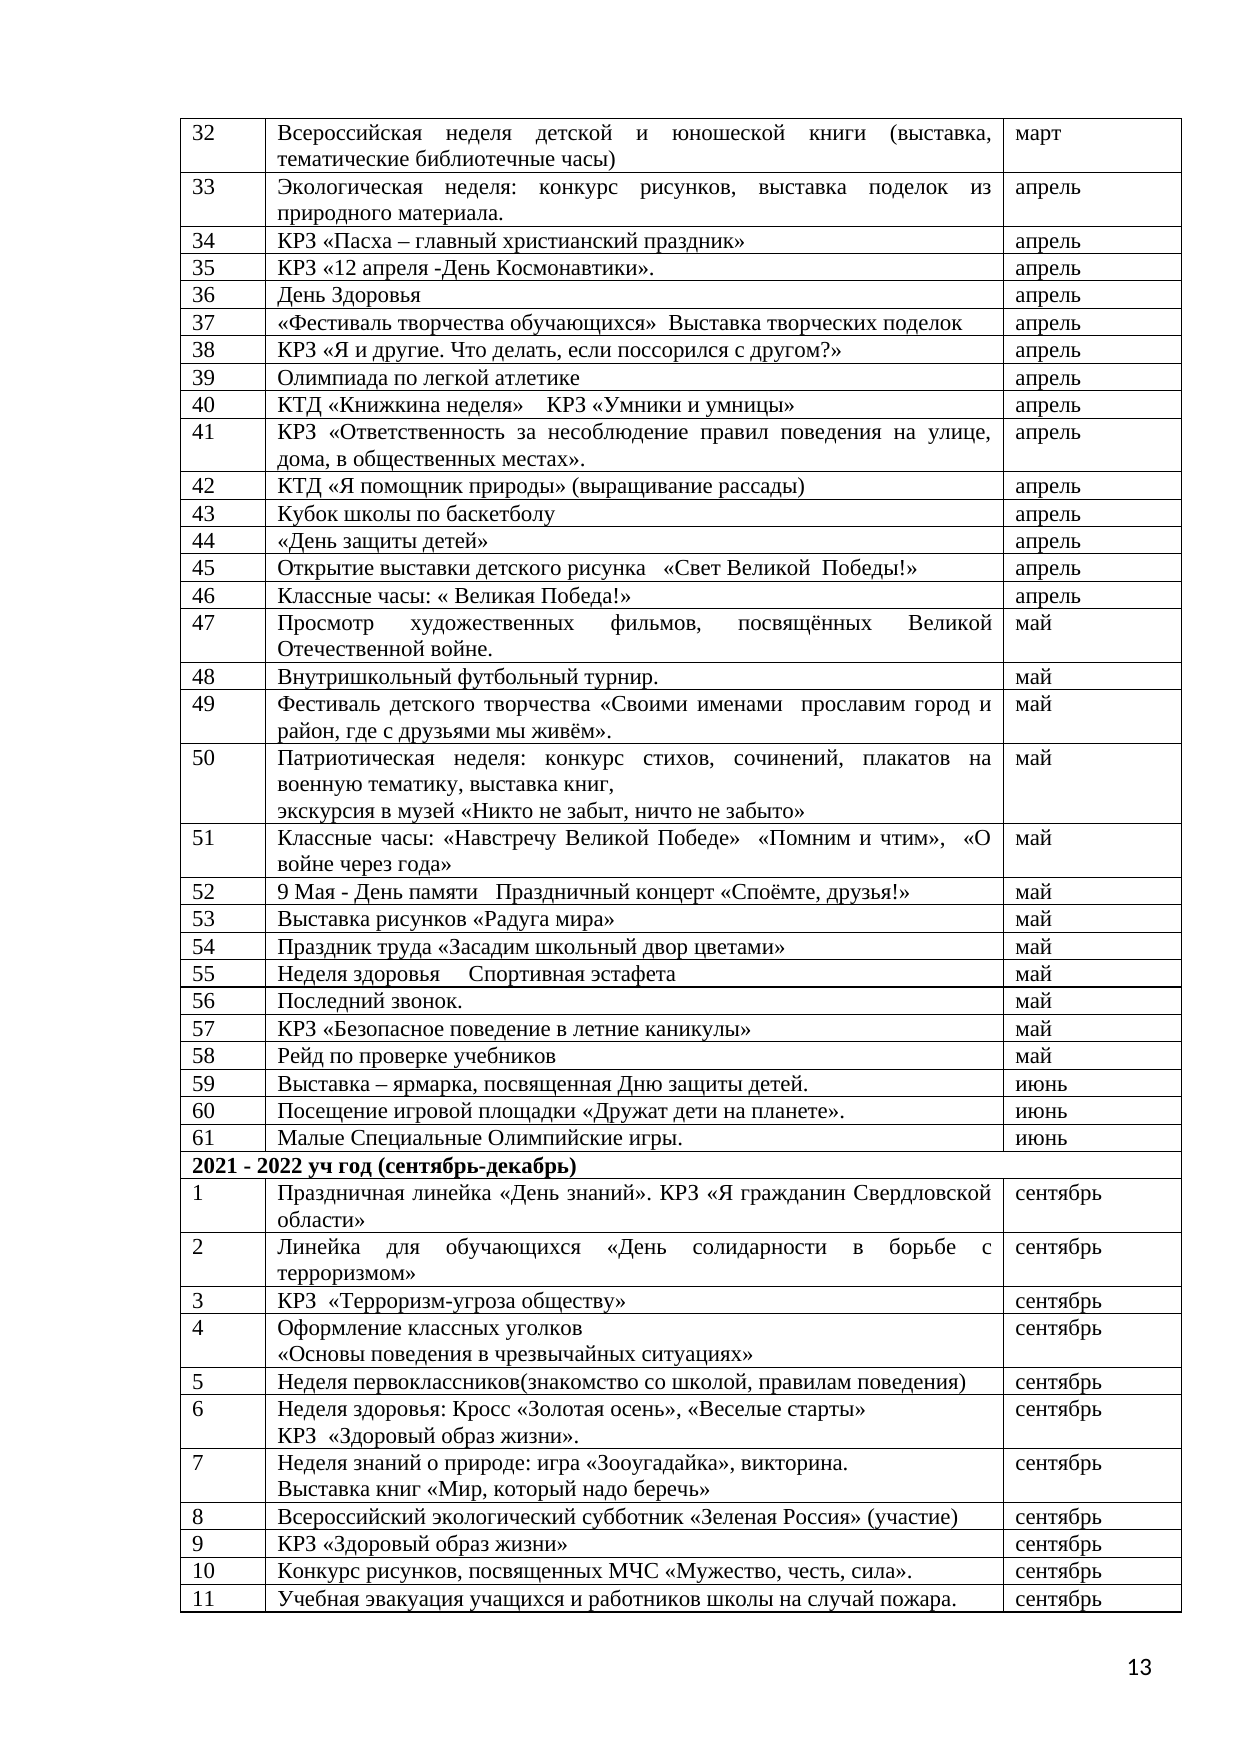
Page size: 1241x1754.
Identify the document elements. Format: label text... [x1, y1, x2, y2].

table_cell сентябрь [1004, 1530, 1181, 1557]
table_cell апрель [1004, 527, 1181, 553]
table_cell 7 [181, 1449, 265, 1502]
table_cell июнь [1004, 1097, 1181, 1123]
table_cell 8 [181, 1503, 265, 1529]
table_cell 55 [181, 960, 265, 986]
table_cell 56 [181, 988, 265, 1014]
table_cell 44 [181, 527, 265, 553]
table_cell Посещение игровой площадки «Дружат дети на планете». [266, 1097, 1003, 1123]
table_cell сентябрь [1004, 1233, 1181, 1286]
table_cell 49 [181, 690, 265, 743]
table_cell май [1004, 905, 1181, 932]
table_cell апрель [1004, 500, 1181, 526]
table_cell 35 [181, 254, 265, 280]
table_cell 2 [181, 1233, 265, 1286]
table_cell сентябрь [1004, 1449, 1181, 1502]
table_cell май [1004, 960, 1181, 986]
table_cell Классные часы: « Великая Победа!» [266, 582, 1003, 608]
table_cell апрель [1004, 554, 1181, 581]
table_cell апрель [1004, 472, 1181, 498]
table_cell Праздник труда «Засадим школьный двор цветами» [266, 933, 1003, 959]
table_cell Выставка – ярмарка, посвященная Дню защиты детей. [266, 1070, 1003, 1096]
table_cell Оформление классных уголков «Основы поведения в чрезвычайных ситуациях» [266, 1314, 1003, 1367]
table_cell 39 [181, 364, 265, 390]
table_cell 52 [181, 878, 265, 904]
table_cell 1 [181, 1179, 265, 1232]
table_cell Неделя первоклассников(знакомство со школой, правилам поведения) [266, 1368, 1003, 1394]
table_cell День Здоровья [266, 281, 1003, 308]
table_cell 33 [181, 173, 265, 226]
table_cell Олимпиада по легкой атлетике [266, 364, 1003, 390]
table_cell Всероссийский экологический субботник «Зеленая Россия» (участие) [266, 1503, 1003, 1529]
table_cell 42 [181, 472, 265, 498]
table_cell апрель [1004, 582, 1181, 608]
table_cell Внутришкольный футбольный турнир. [266, 663, 1003, 689]
table_cell 40 [181, 391, 265, 417]
table_cell Линейка для обучающихся «День солидарности в борьбе с терроризмом» [266, 1233, 1003, 1286]
table_cell май [1004, 1042, 1181, 1069]
table_cell сентябрь [1004, 1179, 1181, 1232]
table_cell май [1004, 690, 1181, 743]
table_cell Открытие выставки детского рисунка «Свет Великой Победы!» [266, 554, 1003, 581]
table_cell 32 [181, 119, 265, 172]
table_cell сентябрь [1004, 1585, 1181, 1611]
table_cell апрель [1004, 391, 1181, 417]
table_cell 59 [181, 1070, 265, 1096]
table_cell 37 [181, 309, 265, 335]
table_cell апрель [1004, 254, 1181, 280]
table_cell 47 [181, 609, 265, 662]
table_cell Неделя здоровья: Кросс «Золотая осень», «Веселые старты» КРЗ «Здоровый образ жизни». [266, 1395, 1003, 1448]
table_cell сентябрь [1004, 1314, 1181, 1367]
table_cell 5 [181, 1368, 265, 1394]
table_cell 10 [181, 1558, 265, 1584]
table_cell КРЗ «Здоровый образ жизни» [266, 1530, 1003, 1557]
table_cell май [1004, 824, 1181, 877]
table_cell 6 [181, 1395, 265, 1448]
table_cell 41 [181, 419, 265, 471]
table_cell КРЗ «Ответственность за несоблюдение правил поведения на улице, дома, в общественных местах». [266, 419, 1003, 471]
table_cell Неделя здоровья Спортивная эстафета [266, 960, 1003, 986]
table_cell март [1004, 119, 1181, 172]
table_cell 53 [181, 905, 265, 932]
table_cell 50 [181, 744, 265, 823]
table_cell 60 [181, 1097, 265, 1123]
table_cell КРЗ «Безопасное поведение в летние каникулы» [266, 1015, 1003, 1041]
table_cell апрель [1004, 309, 1181, 335]
table_cell апрель [1004, 227, 1181, 253]
table_cell май [1004, 744, 1181, 823]
table_cell Кубок школы по баскетболу [266, 500, 1003, 526]
table_cell май [1004, 878, 1181, 904]
table_cell 46 [181, 582, 265, 608]
table_cell сентябрь [1004, 1395, 1181, 1448]
table_cell май [1004, 1015, 1181, 1041]
table_cell июнь [1004, 1070, 1181, 1096]
table_cell Экологическая неделя: конкурс рисунков, выставка поделок из природного материала. [266, 173, 1003, 226]
table_cell апрель [1004, 173, 1181, 226]
table_cell 54 [181, 933, 265, 959]
table_cell сентябрь [1004, 1287, 1181, 1313]
table_cell КТД «Я помощник природы» (выращивание рассады) [266, 472, 1003, 498]
table_cell Конкурс рисунков, посвященных МЧС «Мужество, честь, сила». [266, 1558, 1003, 1584]
table_cell «День защиты детей» [266, 527, 1003, 553]
table_cell сентябрь [1004, 1503, 1181, 1529]
table_cell апрель [1004, 419, 1181, 471]
table_cell «Фестиваль творчества обучающихся» Выставка творческих поделок [266, 309, 1003, 335]
table_cell апрель [1004, 281, 1181, 308]
table_cell май [1004, 609, 1181, 662]
table_cell апрель [1004, 336, 1181, 363]
table_cell Классные часы: «Навстречу Великой Победе» «Помним и чтим», «О войне через года» [266, 824, 1003, 877]
table_cell 34 [181, 227, 265, 253]
table_cell Патриотическая неделя: конкурс стихов, сочинений, плакатов на военную тематику, выставка книг, экскурсия в музей «Никто не забыт, ничто не забыто» [266, 744, 1003, 823]
table_cell сентябрь [1004, 1558, 1181, 1584]
table_cell 38 [181, 336, 265, 363]
table_cell май [1004, 988, 1181, 1014]
table_cell 36 [181, 281, 265, 308]
table_cell май [1004, 933, 1181, 959]
table_cell 57 [181, 1015, 265, 1041]
table_cell 51 [181, 824, 265, 877]
table_cell май [1004, 663, 1181, 689]
table_cell сентябрь [1004, 1368, 1181, 1394]
table_cell 3 [181, 1287, 265, 1313]
table_cell 45 [181, 554, 265, 581]
table_cell Неделя знаний о природе: игра «Зооугадайка», викторина. Выставка книг «Мир, который надо беречь» [266, 1449, 1003, 1502]
table_cell Просмотр художественных фильмов, посвящённых Великой Отечественной войне. [266, 609, 1003, 662]
table_cell Учебная эвакуация учащихся и работников школы на случай пожара. [266, 1585, 1003, 1611]
table_cell КРЗ «12 апреля -День Космонавтики». [266, 254, 1003, 280]
table_cell Рейд по проверке учебников [266, 1042, 1003, 1069]
table_cell Последний звонок. [266, 988, 1003, 1014]
table_cell КТД «Книжкина неделя» КРЗ «Умники и умницы» [266, 391, 1003, 417]
table_cell 4 [181, 1314, 265, 1367]
table_cell Праздничная линейка «День знаний». КРЗ «Я гражданин Свердловской области» [266, 1179, 1003, 1232]
table_cell 48 [181, 663, 265, 689]
table_cell Малые Специальные Олимпийские игры. [266, 1125, 1003, 1151]
table_cell Всероссийская неделя детской и юношеской книги (выставка, тематические библиотечные часы) [266, 119, 1003, 172]
table_cell 2021 - 2022 уч год (сентябрь-декабрь) [181, 1152, 1181, 1178]
table_cell КРЗ «Пасха – главный христианский праздник» [266, 227, 1003, 253]
table_cell 9 [181, 1530, 265, 1557]
table_cell 11 [181, 1585, 265, 1611]
table_cell Фестиваль детского творчества «Своими именами прославим город и район, где с друзьями мы живём». [266, 690, 1003, 743]
table_cell 58 [181, 1042, 265, 1069]
table_cell 61 [181, 1125, 265, 1151]
table_cell Выставка рисунков «Радуга мира» [266, 905, 1003, 932]
table_cell КРЗ «Терроризм-угроза обществу» [266, 1287, 1003, 1313]
table_cell 9 Мая - День памяти Праздничный концерт «Споёмте, друзья!» [266, 878, 1003, 904]
table_cell КРЗ «Я и другие. Что делать, если поссорился с другом?» [266, 336, 1003, 363]
table_cell 43 [181, 500, 265, 526]
table_cell июнь [1004, 1125, 1181, 1151]
table_cell апрель [1004, 364, 1181, 390]
